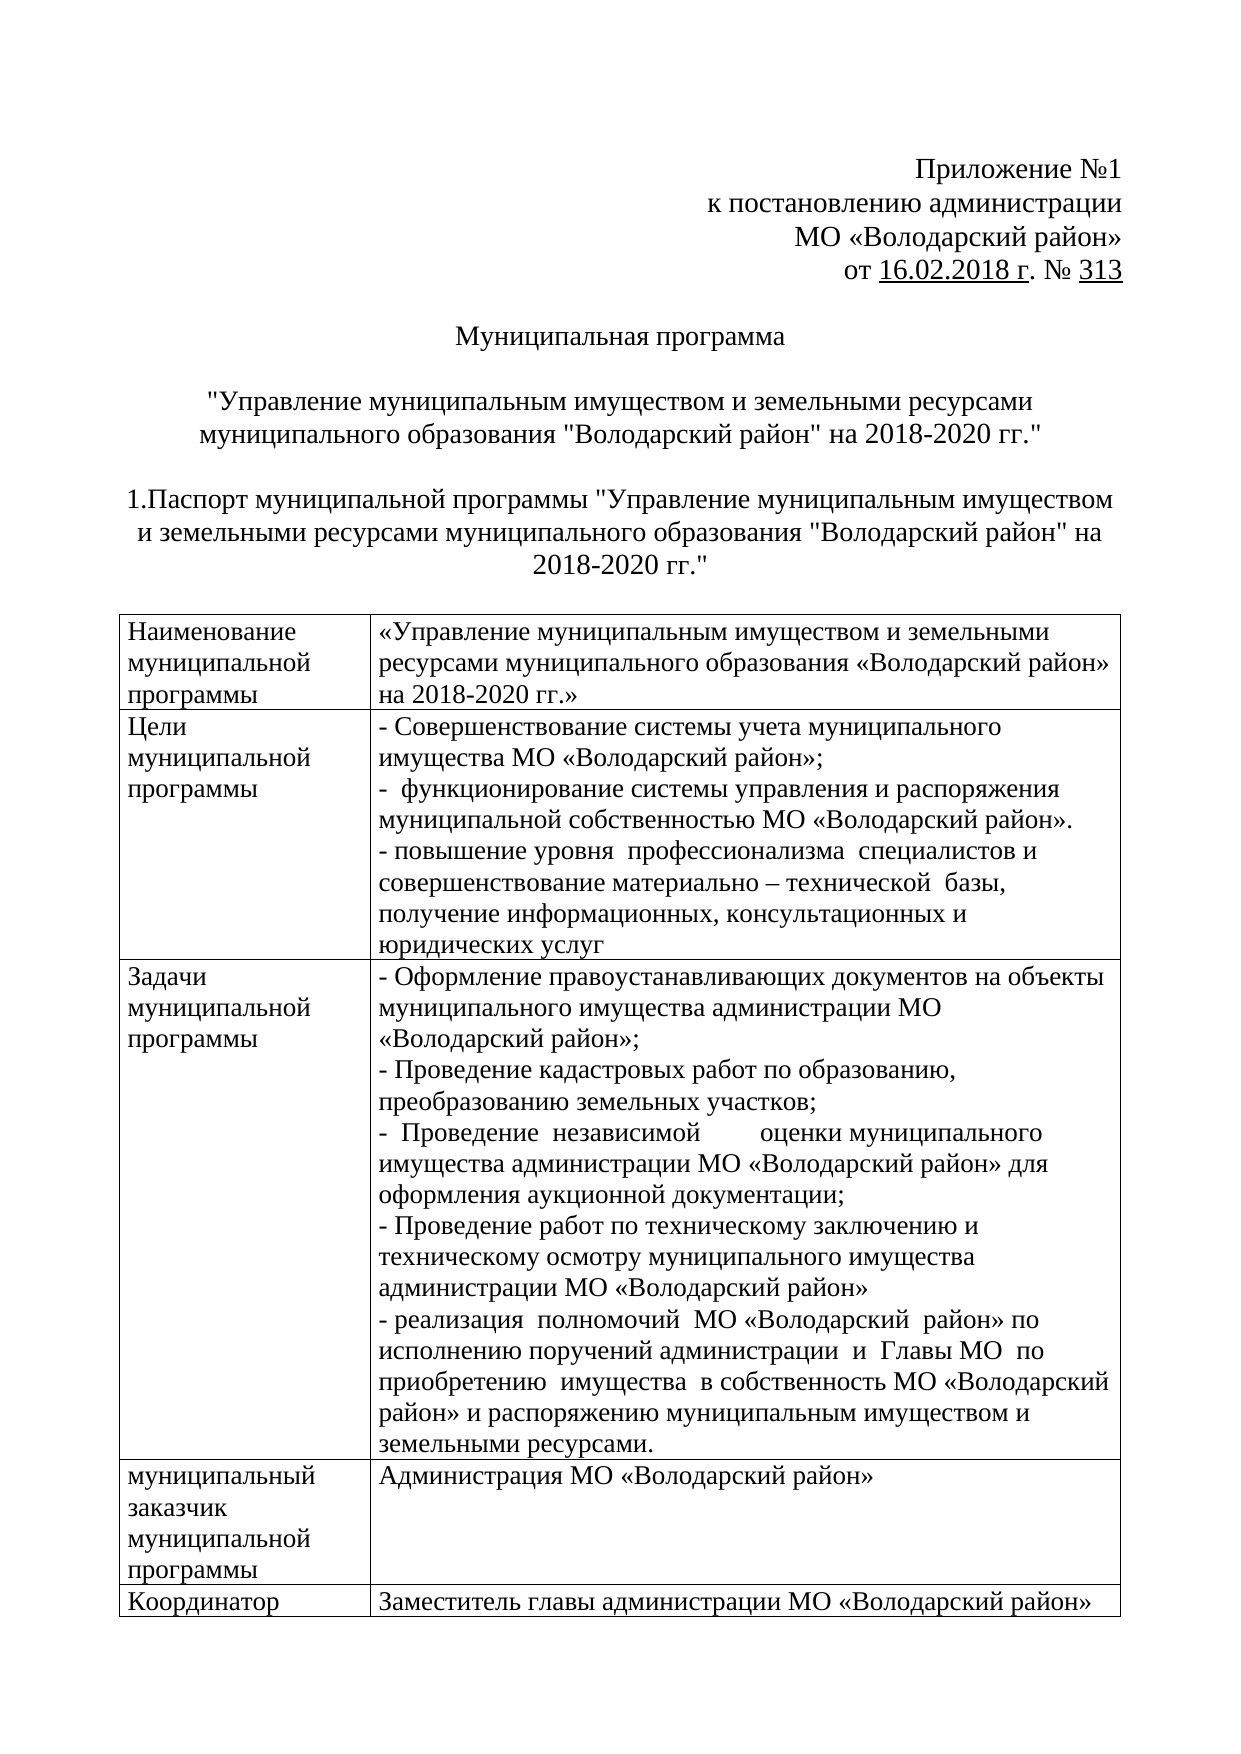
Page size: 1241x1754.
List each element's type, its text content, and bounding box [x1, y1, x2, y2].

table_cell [120, 1585, 370, 1616]
table_cell муниципальный заказчик муниципальной программы [120, 1460, 370, 1584]
table_cell Администрация МО «Володарский район» [371, 1460, 1120, 1584]
text к постановлению администрации [118, 185, 1122, 219]
table_cell Цели муниципальной программы [120, 710, 370, 959]
table_header «Управление муниципальным имуществом и земельными ресурсами муниципального образования «Володарский район» на 2018-2020 гг.» [371, 615, 1120, 709]
table_cell - Оформление правоустанавливающих документов на объекты муниципального имущества администрации МО «Володарский район»; - Проведение кадастровых работ по образованию, преобразованию земельных участков; - Проведение независимой оценки муниципального имущества администрации МО «Володарский район» для оформления аукционной документации; - Проведение работ по техническому заключению и техническому осмотру муниципального имущества администрации МО «Володарский район» - реализация полномочий МО «Володарский район» по исполнению поручений администрации и Главы МО по приобретению имущества в собственность МО «Володарский район» и распоряжению муниципальным имуществом и земельными ресурсами. [371, 960, 1120, 1458]
text 1.Паспорт муниципальной программы "Управление муниципальным имуществом и земельными ресурсами муниципального образования "Володарский район" на 2018-2020 гг." [118, 482, 1122, 581]
table_header Наименование муниципальной программы [120, 615, 370, 709]
table_cell Задачи муниципальной программы [120, 960, 370, 1458]
text "Управление муниципальным имуществом и земельными ресурсами муниципального образования "Володарский район" на 2018-2020 гг." [118, 384, 1122, 450]
text от 16.02.2018 г. № 313 [118, 252, 1122, 286]
text МО «Володарский район» [118, 219, 1122, 252]
table_cell - Совершенствование системы учета муниципального имущества МО «Володарский район»; - функционирование системы управления и распоряжения муниципальной собственностью МО «Володарский район». - повышение уровня профессионализма специалистов и совершенствование материально – технической базы, получение информационных, консультационных и юридических услуг [371, 710, 1120, 959]
text Приложение №1 [118, 152, 1122, 185]
text Муниципальная программа [118, 319, 1122, 352]
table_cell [371, 1585, 1120, 1616]
